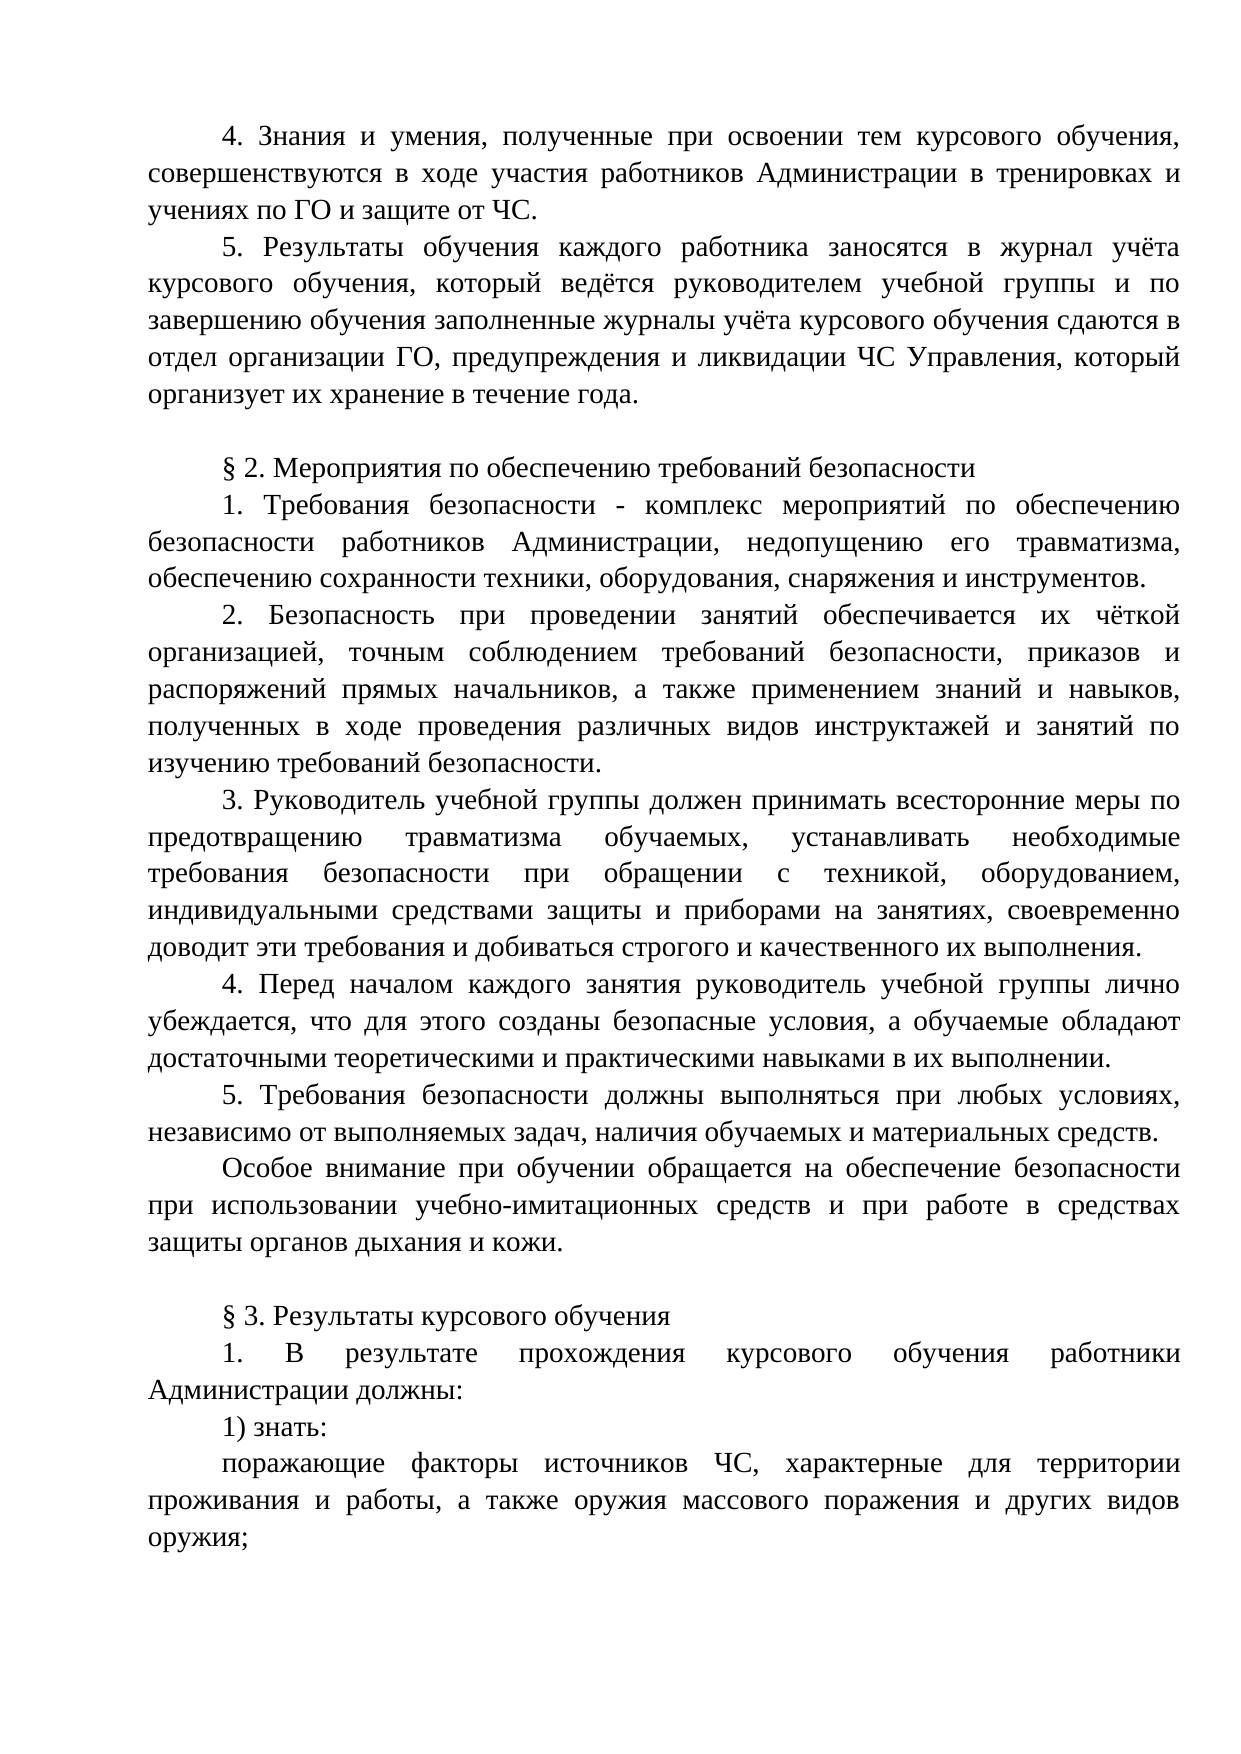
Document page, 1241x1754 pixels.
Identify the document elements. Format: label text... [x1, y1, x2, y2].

text 4. Перед началом каждого занятия руководитель учебной группы лично убеждается, что для этого созданы безопасные условия, а обучаемые обладают достаточными теоретическими и практическими навыками в их выполнении. [148, 966, 1181, 1073]
text Особое внимание при обучении обращается на обеспечение безопасности при использовании учебно-имитационных средств и при работе в средствах защиты органов дыхания и кожи. [148, 1151, 1181, 1258]
text 5. Требования безопасности должны выполняться при любых условиях, независимо от выполняемых задач, наличия обучаемых и материальных средств. [148, 1077, 1181, 1147]
text 5. Результаты обучения каждого работника заносятся в журнал учёта курсового обучения, который ведётся руководителем учебной группы и по завершению обучения заполненные журналы учёта курсового обучения сдаются в отдел организации ГО, предупреждения и ликвидации ЧС Управления, который организует их хранение в течение года. [148, 229, 1181, 410]
text 1) знать: [148, 1409, 1181, 1442]
text 2. Безопасность при проведении занятий обеспечивается их чёткой организацией, точным соблюдением требований безопасности, приказов и распоряжений прямых начальников, а также применением знаний и навыков, полученных в ходе проведения различных видов инструктажей и занятий по изучению требований безопасности. [148, 597, 1181, 778]
text § 2. Мероприятия по обеспечению требований безопасности [148, 450, 1181, 483]
text 4. Знания и умения, полученные при освоении тем курсового обучения, совершенствуются в ходе участия работников Администрации в тренировках и учениях по ГО и защите от ЧС. [148, 118, 1181, 225]
text 1. Требования безопасности - комплекс мероприятий по обеспечению безопасности работников Администрации, недопущению его травматизма, обеспечению сохранности техники, оборудования, снаряжения и инструментов. [148, 487, 1181, 594]
text § 3. Результаты курсового обучения [148, 1298, 1181, 1332]
text 3. Руководитель учебной группы должен принимать всесторонние меры по предотвращению травматизма обучаемых, устанавливать необходимые требования безопасности при обращении с техникой, оборудованием, индивидуальными средствами защиты и приборами на занятиях, своевременно доводит эти требования и добиваться строгого и качественного их выполнения. [148, 782, 1181, 963]
text 1. В результате прохождения курсового обучения работники Администрации должны: [148, 1335, 1181, 1405]
text поражающие факторы источников ЧС, характерные для территории проживания и работы, а также оружия массового поражения и других видов оружия; [148, 1446, 1181, 1553]
